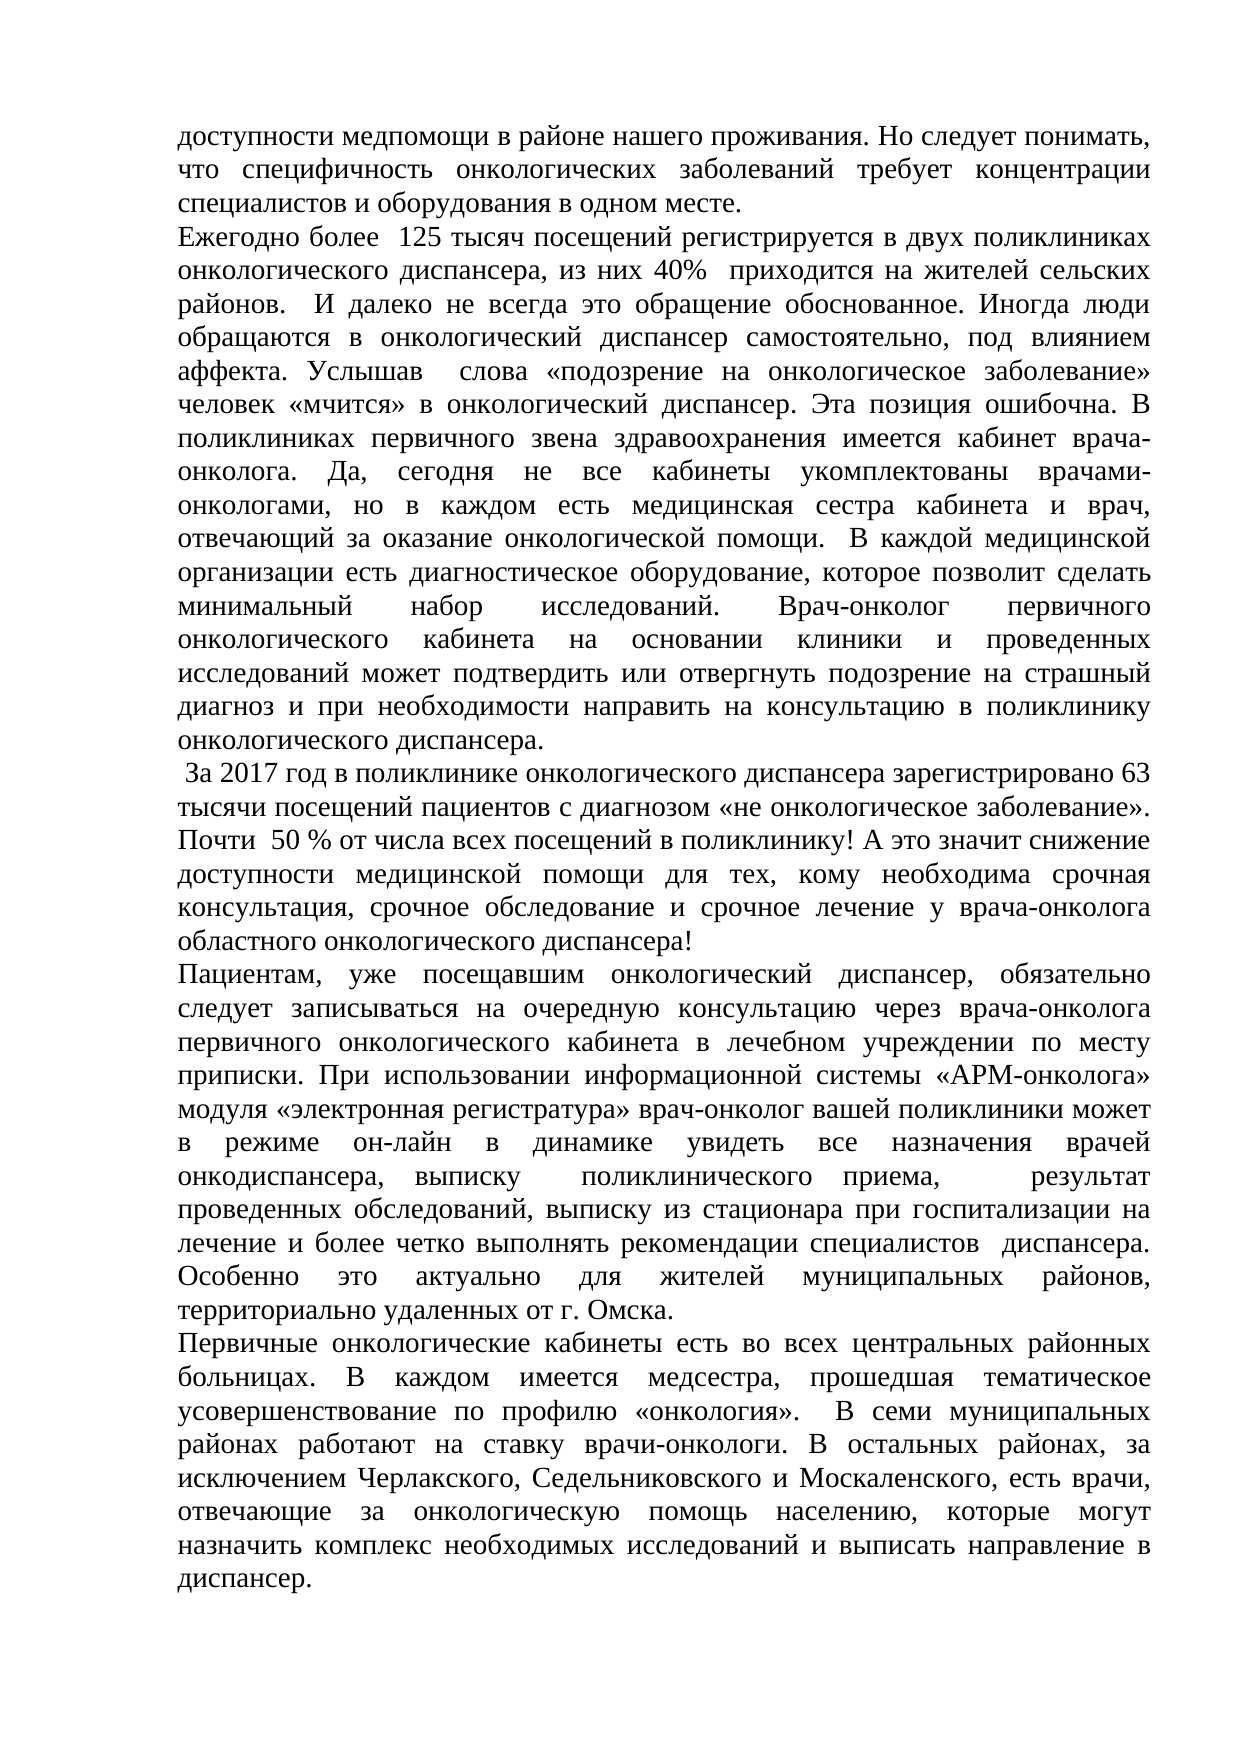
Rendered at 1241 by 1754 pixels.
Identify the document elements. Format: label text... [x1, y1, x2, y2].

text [177, 118, 1152, 219]
text Ежегодно более 125 тысяч посещений регистрируется в двух поликлиниках онкологического диспансера, из них 40% приходится на жителей сельских районов. И далеко не всегда это обращение обоснованное. Иногда люди обращаются в онкологический диспансер самостоятельно, под влиянием аффекта. Услышав слова «подозрение на онкологическое заболевание» человек «мчится» в онкологический диспансер. Эта позиция ошибочна. В поликлиниках первичного звена здравоохранения имеется кабинет врача- онколога. Да, сегодня не все кабинеты укомплектованы врачами- онкологами, но в каждом есть медицинская сестра кабинета и врач, отвечающий за оказание онкологической помощи. В каждой медицинской организации есть диагностическое оборудование, которое позволит сделать минимальный набор исследований. Врач-онколог первичного онкологического кабинета на основании клиники и проведенных исследований может подтвердить или отвергнуть подозрение на страшный диагноз и при необходимости направить на консультацию в поликлинику онкологического диспансера. [177, 219, 1152, 755]
text За 2017 год в поликлинике онкологического диспансера зарегистрировано 63 тысячи посещений пациентов с диагнозом «не онкологическое заболевание». Почти 50 % от числа всех посещений в поликлинику! А это значит снижение доступности медицинской помощи для тех, кому необходима срочная консультация, срочное обследование и срочное лечение у врача-онколога областного онкологического диспансера! [177, 755, 1152, 957]
text Пациентам, уже посещавшим онкологический диспансер, обязательно следует записываться на очередную консультацию через врача-онколога первичного онкологического кабинета в лечебном учреждении по месту приписки. При использовании информационной системы «АРМ-онколога» модуля «электронная регистратура» врач-онколог вашей поликлиники может в режиме он-лайн в динамике увидеть все назначения врачей онкодиспансера, выписку поликлинического приема, результат проведенных обследований, выписку из стационара при госпитализации на лечение и более четко выполнять рекомендации специалистов диспансера. Особенно это актуально для жителей муниципальных районов, территориально удаленных от г. Омска. [177, 957, 1152, 1326]
text Первичные онкологические кабинеты есть во всех центральных районных больницах. В каждом имеется медсестра, прошедшая тематическое усовершенствование по профилю «онкология». В семи муниципальных районах работают на ставку врачи-онкологи. В остальных районах, за исключением Черлакского, Седельниковского и Москаленского, есть врачи, отвечающие за онкологическую помощь населению, которые могут назначить комплекс необходимых исследований и выписать направление в диспансер. [177, 1326, 1152, 1594]
